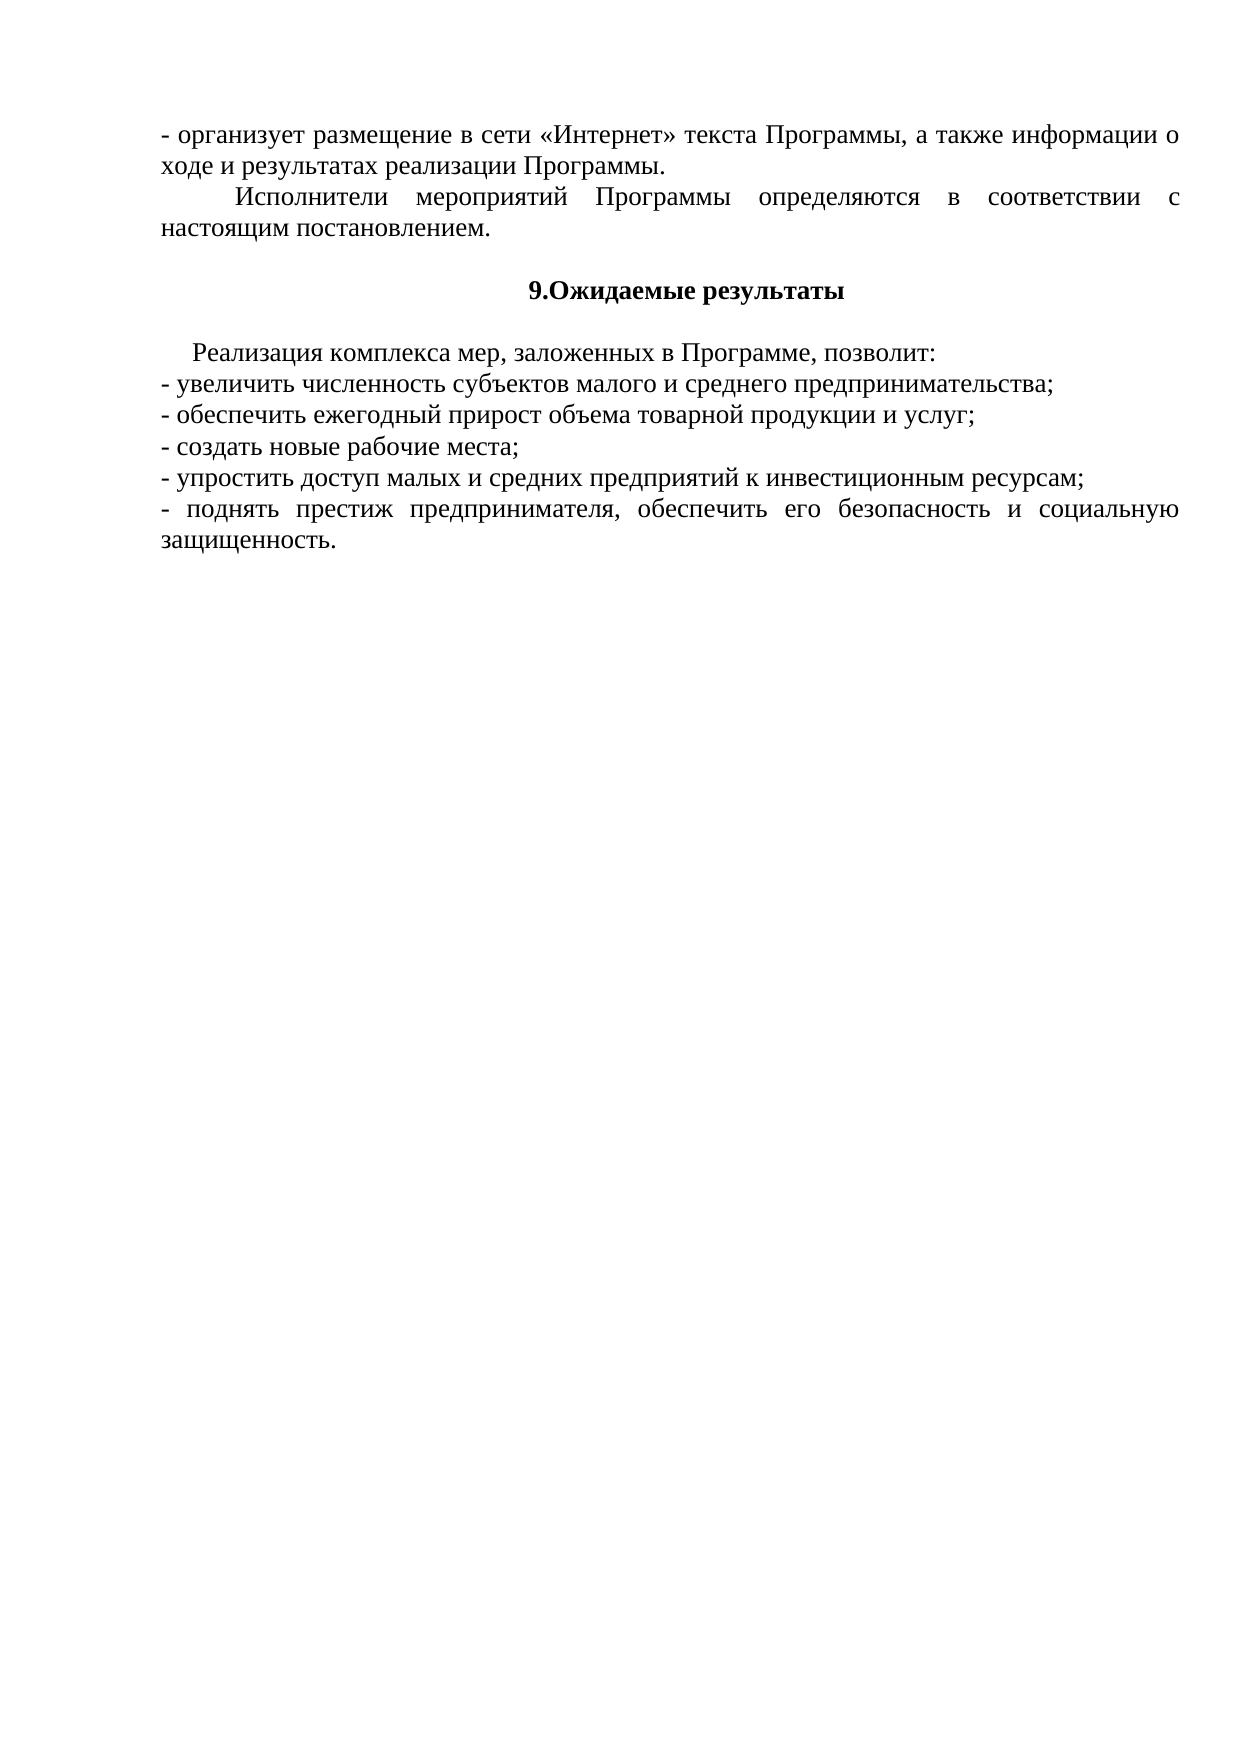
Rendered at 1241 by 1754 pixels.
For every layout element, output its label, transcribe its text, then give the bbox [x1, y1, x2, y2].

text - организует размещение в сети «Интернет» текста Программы, а также информации о ходе и результатах реализации Программы. [161, 118, 1181, 180]
text Исполнители мероприятий Программы определяются в соответствии с настоящим постановлением. [161, 180, 1181, 243]
text Реализация комплекса мер, заложенных в Программе, позволит: - увеличить численность субъектов малого и среднего предпринимательства; [161, 336, 1181, 398]
text - упростить доступ малых и средних предприятий к инвестиционным ресурсам; [161, 461, 1181, 492]
text - поднять престиж предпринимателя, обеспечить его безопасность и социальную защищенность. [161, 492, 1181, 554]
text - обеспечить ежегодный прирост объема товарной продукции и услуг; [161, 398, 1181, 429]
text 9.Ожидаемые результаты [161, 274, 1181, 305]
text - создать новые рабочие места; [161, 429, 1181, 461]
